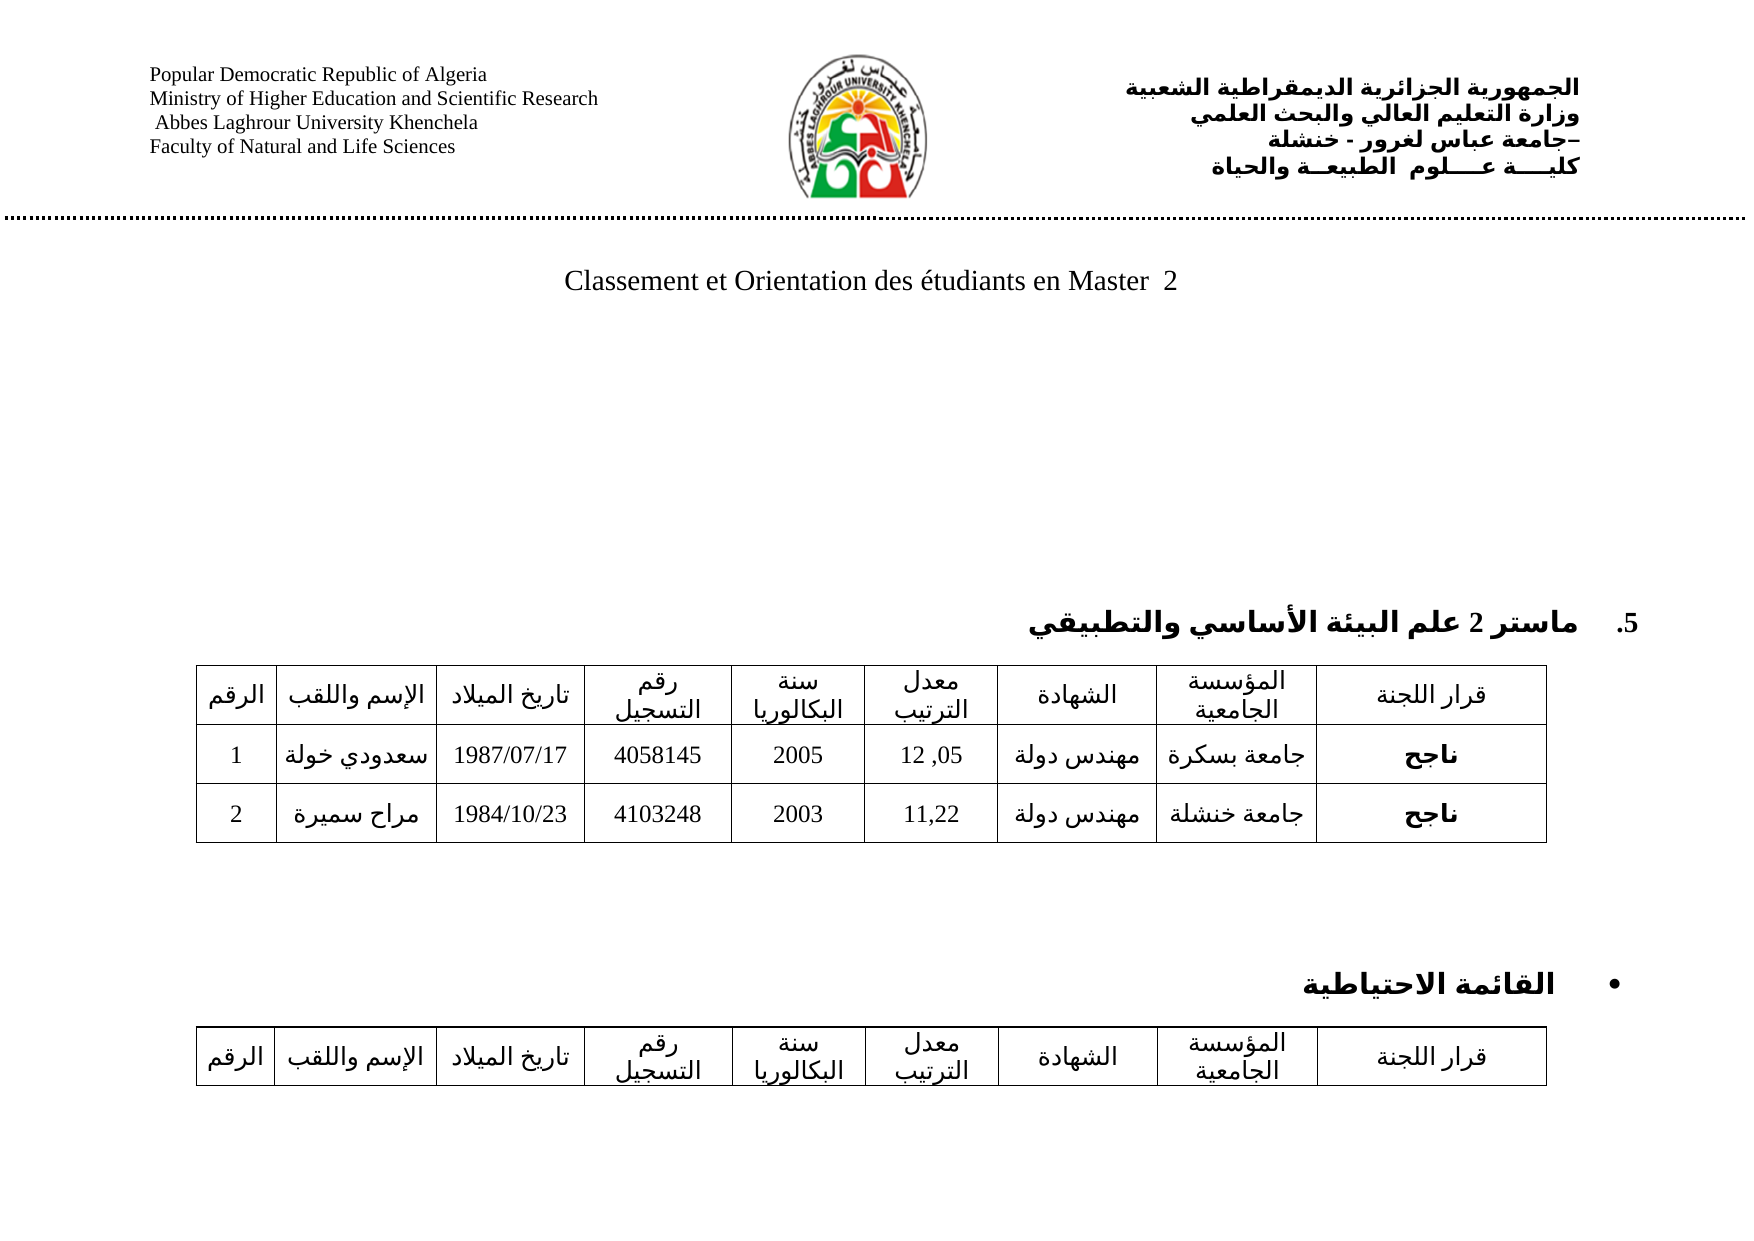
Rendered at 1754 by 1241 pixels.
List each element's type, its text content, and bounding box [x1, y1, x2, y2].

table_cell مهندس دولة [998, 784, 1156, 842]
table_cell 2 [197, 784, 276, 842]
table_cell 2005 [732, 725, 864, 783]
table_cell سعدودي خولة [277, 725, 436, 783]
table_header قرار اللجنة [1317, 666, 1546, 724]
list القائمة الاحتياطية [15, 967, 1609, 1001]
table_cell 11,22 [865, 784, 997, 842]
table_cell 1984/10/23 [437, 784, 584, 842]
table_header سنة البكالوريا [732, 666, 864, 724]
table_cell ناجح [1317, 784, 1546, 842]
table_header الإسم واللقب [277, 666, 436, 724]
list ماستر 2 علم البيئة الأساسي والتطبيقي [15, 606, 1616, 639]
table_cell 4103248 [585, 784, 731, 842]
table_header الإسم واللقب [275, 1028, 436, 1085]
table_header معدل الترتيب [865, 666, 997, 724]
table_cell جامعة خنشلة [1157, 784, 1316, 842]
table_cell 1 [197, 725, 276, 783]
table_header قرار اللجنة [1318, 1028, 1546, 1085]
table_cell 12 ,05 [865, 725, 997, 783]
table_header المؤسسة الجامعية [1158, 1028, 1317, 1085]
table_header تاريخ الميلاد [437, 1028, 584, 1085]
table_header الرقم [197, 666, 276, 724]
table_header الشهادة [998, 666, 1156, 724]
table_header تاريخ الميلاد [437, 666, 584, 724]
table_header رقم التسجيل [585, 666, 731, 724]
table_header سنة البكالوريا [733, 1028, 865, 1085]
table_header رقم التسجيل [585, 1028, 732, 1085]
table_cell 4058145 [585, 725, 731, 783]
table_cell ناجح [1317, 725, 1546, 783]
table_header معدل الترتيب [866, 1028, 998, 1085]
table_header الرقم [197, 1028, 274, 1085]
picture [782, 40, 931, 208]
table_header الشهادة [999, 1028, 1157, 1085]
table_header المؤسسة الجامعية [1157, 666, 1316, 724]
table_cell جامعة بسكرة [1157, 725, 1316, 783]
table_cell مراح سميرة [277, 784, 436, 842]
table_cell 1987/07/17 [437, 725, 584, 783]
table_cell مهندس دولة [998, 725, 1156, 783]
table_cell 2003 [732, 784, 864, 842]
